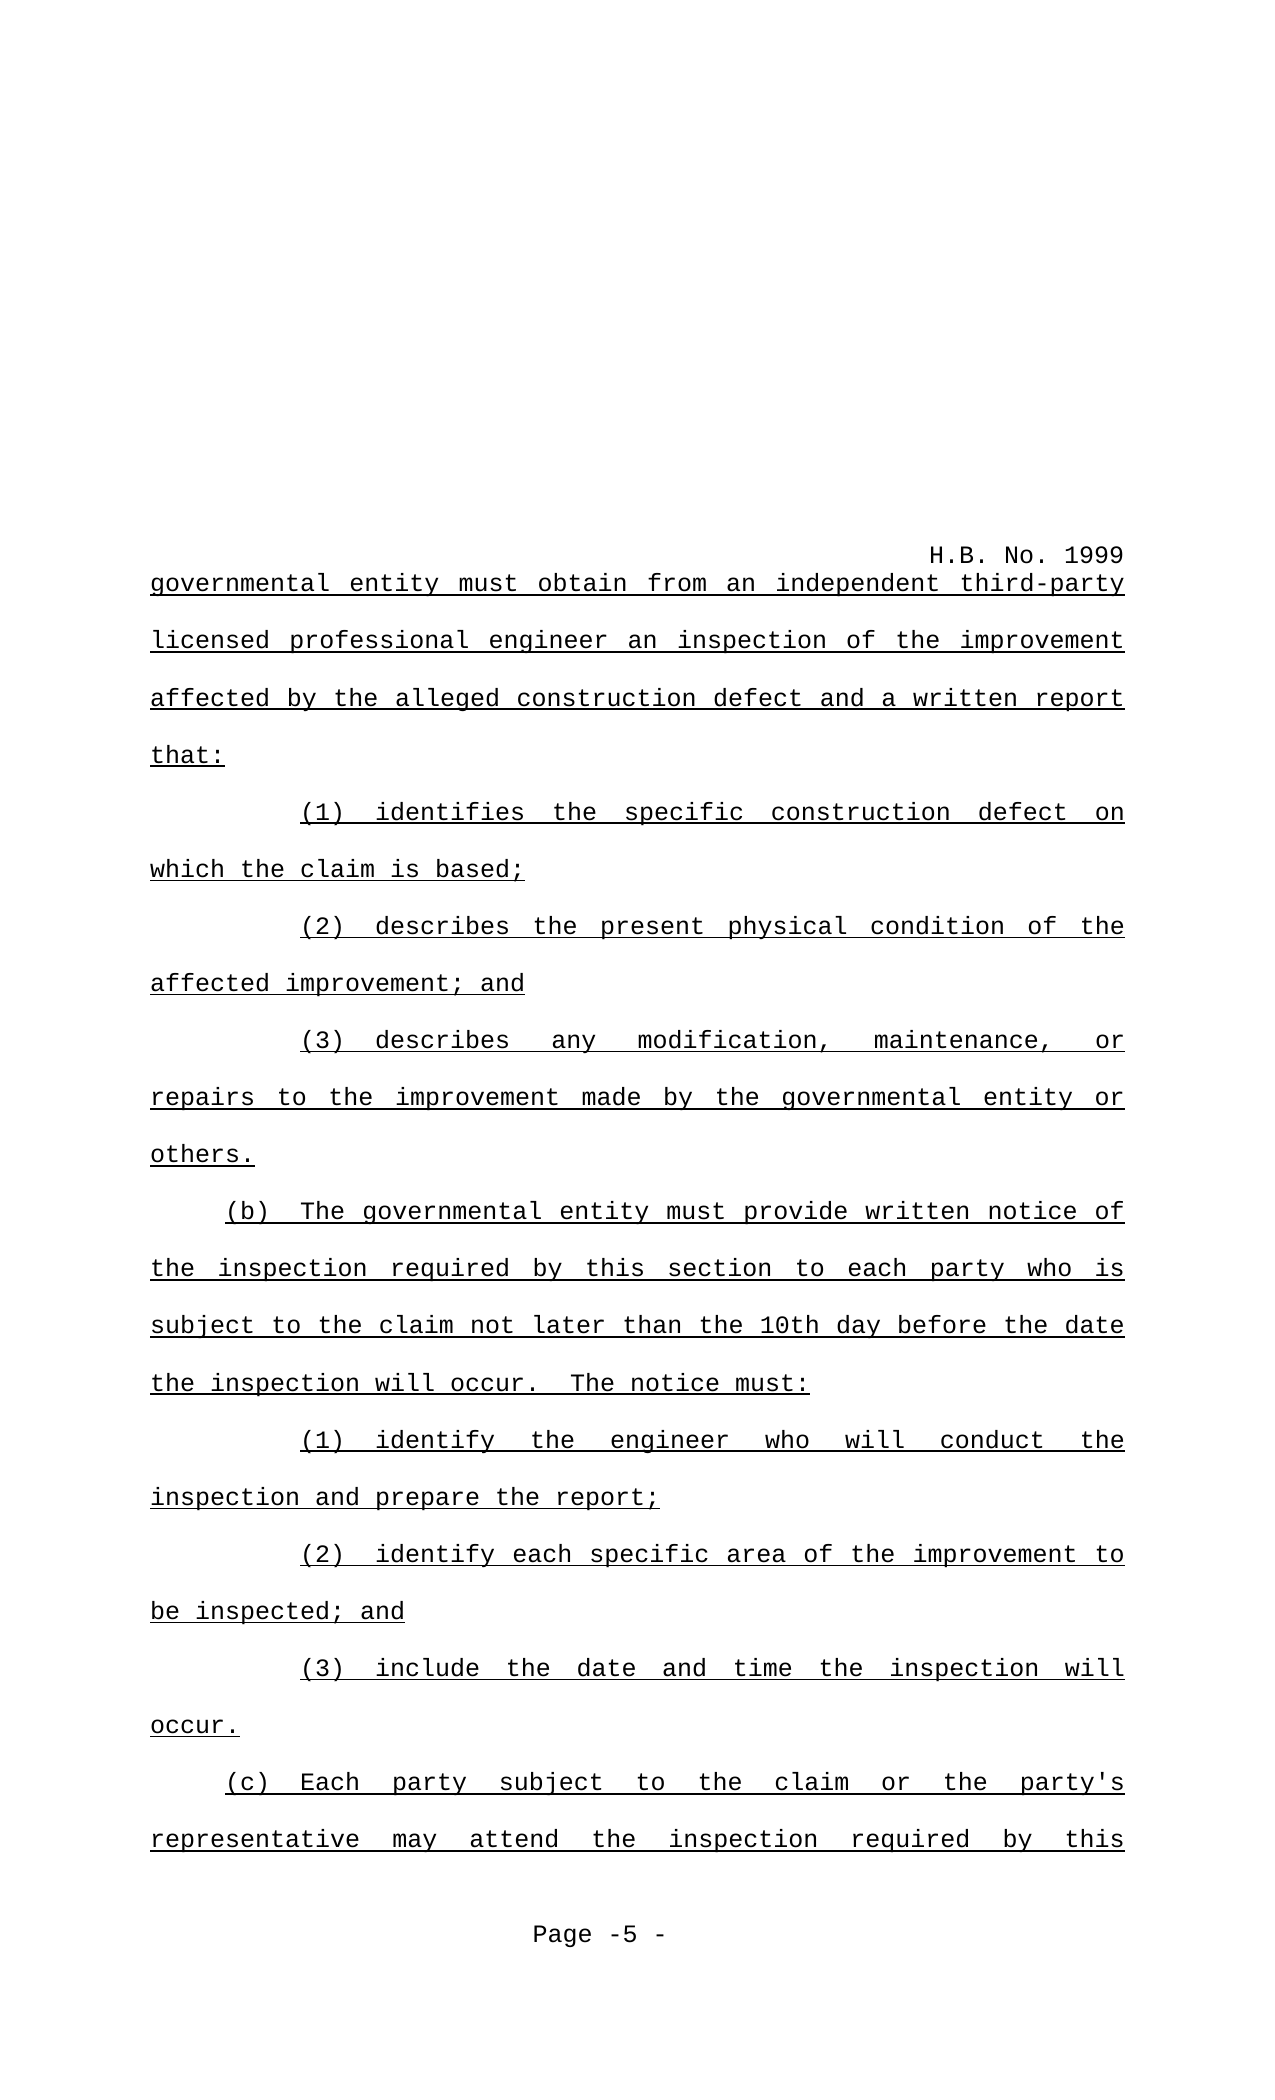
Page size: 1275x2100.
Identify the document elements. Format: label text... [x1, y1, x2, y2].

text (1) identifies the specific construction defect on which the claim is based; [150, 799, 1125, 885]
text (3) describes any modification, maintenance, or repairs to the improvement made by the governmental entity or others. [150, 1110, 1125, 1170]
text (2) identify each specific area of the improvement to be inspected; and [150, 1541, 1125, 1627]
text (b) The governmental entity must provide written notice of the inspection required by this section to each party who is subject to the claim not later than the 10th day before the date the inspection will occur. The notice must: [150, 1199, 1125, 1279]
text (3) describes any modification, maintenance, or repairs to the improvement made by the governmental entity or others. [150, 1027, 1125, 1108]
text (3) include the date and time the inspection will occur. [150, 1655, 1125, 1741]
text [150, 571, 1125, 594]
text (b) The governmental entity must provide written notice of the inspection required by this section to each party who is subject to the claim not later than the 10th day before the date the inspection will occur. The notice must: [150, 1281, 1125, 1336]
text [150, 1769, 1125, 1850]
text (1) identify the engineer who will conduct the inspection and prepare the report; [150, 1427, 1125, 1513]
text (b) The governmental entity must provide written notice of the inspection required by this section to each party who is subject to the claim not later than the 10th day before the date the inspection will occur. The notice must: [150, 1338, 1125, 1398]
text (2) describes the present physical condition of the affected improvement; and [150, 913, 1125, 999]
